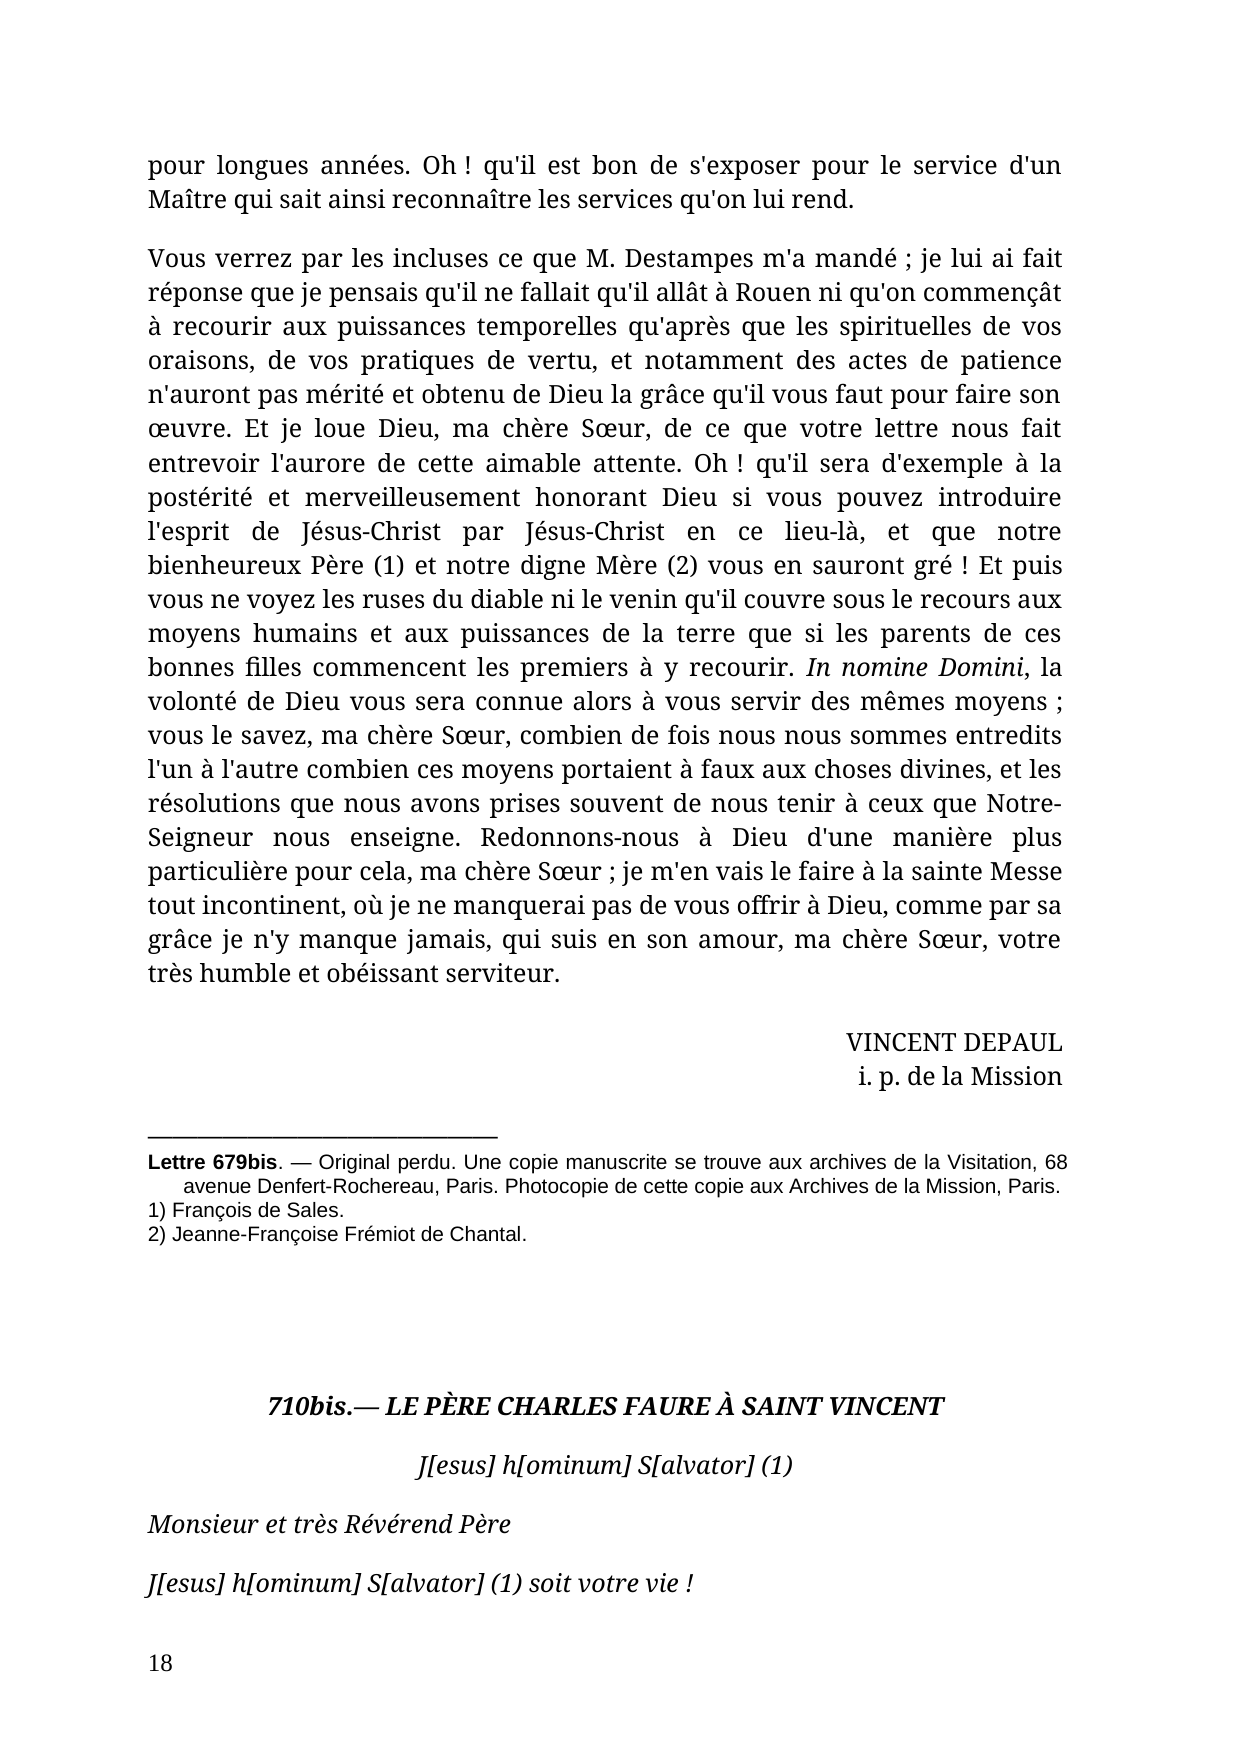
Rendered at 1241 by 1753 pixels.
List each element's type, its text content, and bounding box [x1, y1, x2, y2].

text J[esus] h[ominum] S[alvator] (1) [148, 1448, 1063, 1482]
text 1) François de Sales. [148, 1198, 1069, 1222]
text Vous verrez par les incluses ce que M. Destampes m'a mandé ; je lui ai fait réponse que je pensais qu'il ne fallait qu'il allât à Rouen ni qu'on commençât à recourir aux puissances temporelles qu'après que les spirituelles de vos oraisons, de vos pratiques de vertu, et notamment des actes de patience n'auront pas mérité et obtenu de Dieu la grâce qu'il vous faut pour faire son œuvre. Et je loue Dieu, ma chère Sœur, de ce que votre lettre nous fait entrevoir l'aurore de cette aimable attente. Oh ! qu'il sera d'exemple à la postérité et merveilleusement honorant Dieu si vous pouvez introduire l'esprit de Jésus-Christ par Jésus-Christ en ce lieu-là, et que notre bienheureux Père (1) et notre digne Mère (2) vous en sauront gré ! Et puis vous ne voyez les ruses du diable ni le venin qu'il couvre sous le recours aux moyens humains et aux puissances de la terre que si les parents de ces bonnes filles commencent les premiers à y recourir. In nomine Domini, la volonté de Dieu vous sera connue alors à vous servir des mêmes moyens ; vous le savez, ma chère Sœur, combien de fois nous nous sommes entredits l'un à l'autre combien ces moyens portaient à faux aux choses divines, et les résolutions que nous avons prises souvent de nous tenir à ceux que Notre-Seigneur nous enseigne. Redonnons-nous à Dieu d'une manière plus particulière pour cela, ma chère Sœur ; je m'en vais le faire à la sainte Messe tout incontinent, où je ne manquerai pas de vous offrir à Dieu, comme par sa grâce je n'y manque jamais, qui suis en son amour, ma chère Sœur, votre très humble et obéissant serviteur. [148, 241, 1063, 990]
text Lettre 679bis. — Original perdu. Une copie manuscrite se trouve aux archives de la Visitation, 68 avenue Denfert-Rochereau, Paris. Photocopie de cette copie aux Archives de la Mission, Paris. [148, 1150, 1069, 1198]
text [148, 148, 1063, 216]
text i. p. de la Mission [148, 1058, 1063, 1092]
text 710bis.— LE PÈRE CHARLES FAURE À SAINT VINCENT [148, 1389, 1063, 1423]
text Monsieur et très Révérend Père [148, 1507, 1063, 1541]
text —————————————— [148, 1121, 1069, 1150]
text Vincent Depaul [148, 1024, 1063, 1058]
text J[esus] h[ominum] S[alvator] (1) soit votre vie ! [148, 1566, 1063, 1600]
text 2) Jeanne-Françoise Frémiot de Chantal. [148, 1222, 1069, 1246]
